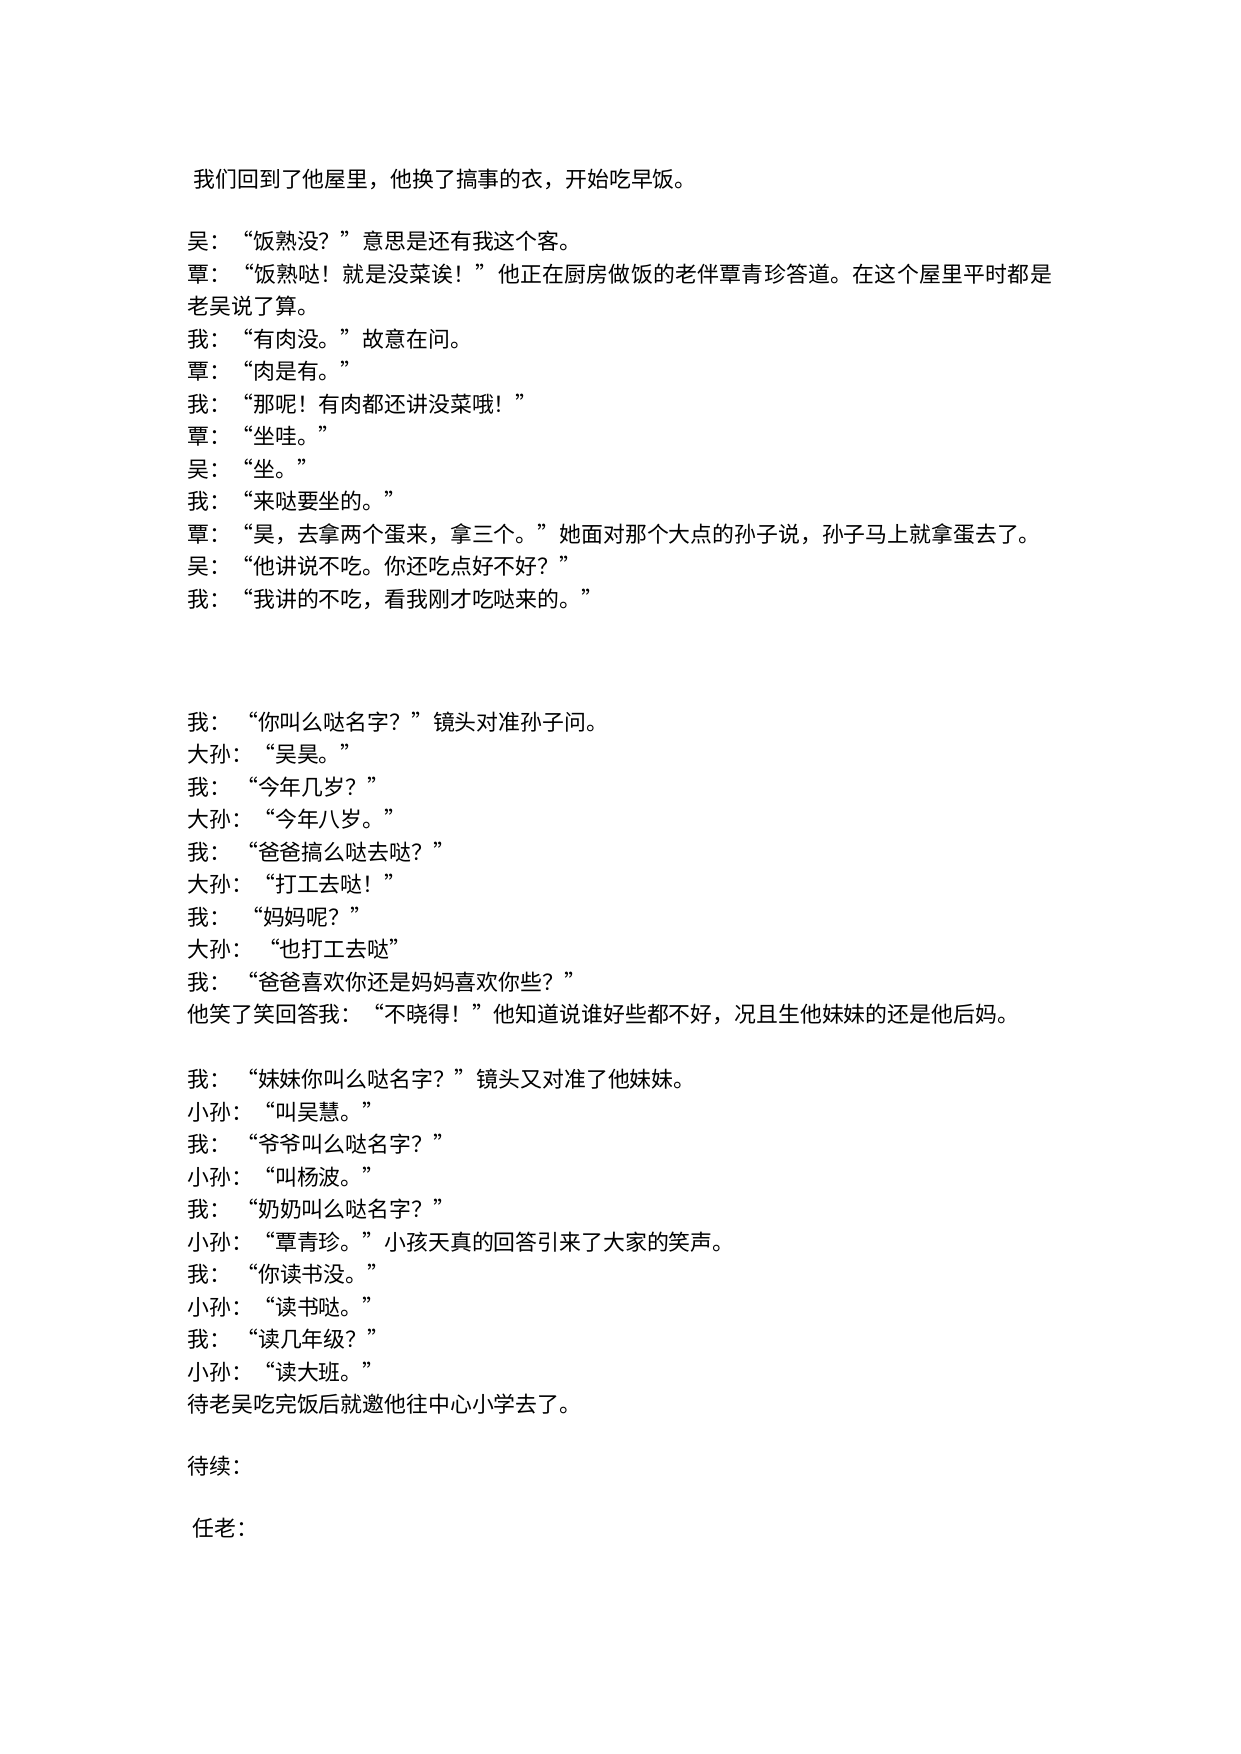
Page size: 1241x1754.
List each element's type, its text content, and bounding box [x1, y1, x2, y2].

text 我： “读几年级？” [187, 1322, 1053, 1354]
text 大孙：“打工去哒！” [187, 867, 1053, 899]
text 我： “你叫么哒名字？”镜头对准孙子问。 [187, 704, 1053, 737]
text 我： “妹妹你叫么哒名字？”镜头又对准了他妹妹。 [187, 1062, 1053, 1094]
text 小孙：“叫杨波。” [187, 1159, 1053, 1192]
text 覃：“昊，去拿两个蛋来，拿三个。”她面对那个大点的孙子说，孙子马上就拿蛋去了。 [187, 516, 1053, 549]
text 覃：“坐哇。” [187, 419, 1053, 451]
text 覃：“饭熟哒！就是没菜诶！”他正在厨房做饭的老伴覃青珍答道。在这个屋里平时都是老吴说了算。 [187, 256, 1053, 321]
text 他笑了笑回答我：“不晓得！”他知道说谁好些都不好，况且生他妹妹的还是他后妈。 [187, 997, 1053, 1029]
text 小孙：“读书哒。” [187, 1289, 1053, 1322]
text 小孙：“叫吴慧。” [187, 1094, 1053, 1127]
text 覃：“肉是有。” [187, 354, 1053, 386]
text 我： “爸爸搞么哒去哒？” [187, 834, 1053, 867]
text 小孙：“覃青珍。”小孩天真的回答引来了大家的笑声。 [187, 1224, 1053, 1257]
text 吴：“他讲说不吃。你还吃点好不好？” [187, 549, 1053, 581]
text 我： “奶奶叫么哒名字？” [187, 1192, 1053, 1224]
text 任老： [187, 1510, 1053, 1543]
text 我： “你读书没。” [187, 1257, 1053, 1289]
text 我：“我讲的不吃，看我刚才吃哒来的。” [187, 581, 1053, 614]
text 吴：“饭熟没？”意思是还有我这个客。 [187, 224, 1053, 256]
text 我： “爷爷叫么哒名字？” [187, 1127, 1053, 1159]
text 我：“来哒要坐的。” [187, 484, 1053, 516]
text 待续： [187, 1449, 1053, 1481]
text 待老吴吃完饭后就邀他往中心小学去了。 [187, 1387, 1053, 1419]
text 吴：“坐。” [187, 451, 1053, 484]
text 我：“那呢！有肉都还讲没菜哦！” [187, 386, 1053, 419]
text 我： “今年几岁？” [187, 769, 1053, 802]
text 我：“有肉没。”故意在问。 [187, 321, 1053, 354]
text 大孙：“吴昊。” [187, 737, 1053, 769]
text 大孙： “也打工去哒” [187, 932, 1053, 964]
text 我： “爸爸喜欢你还是妈妈喜欢你些？” [187, 964, 1053, 997]
text 大孙：“今年八岁。” [187, 802, 1053, 834]
text 小孙：“读大班。” [187, 1354, 1053, 1387]
text 我： “妈妈呢？” [187, 899, 1053, 932]
text 我们回到了他屋里，他换了搞事的衣，开始吃早饭。 [187, 162, 1053, 194]
